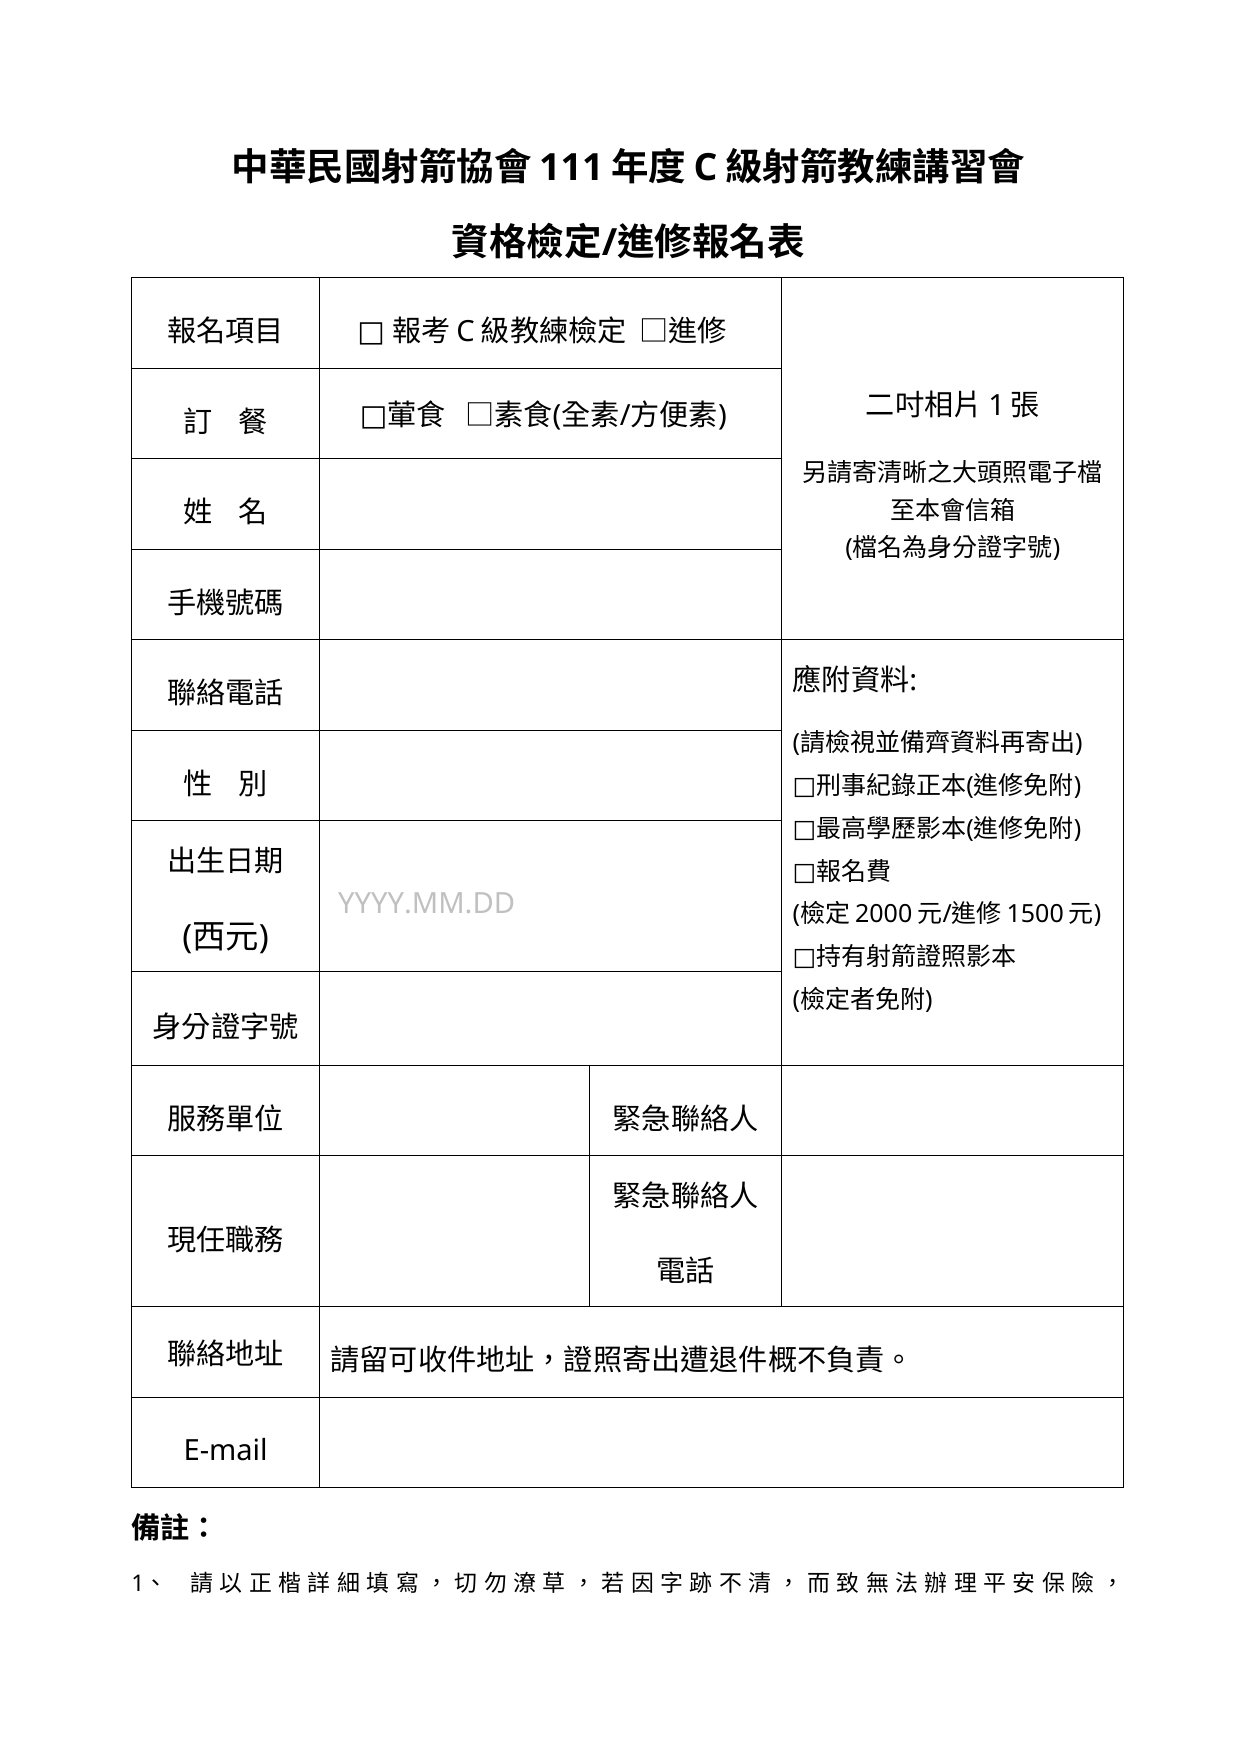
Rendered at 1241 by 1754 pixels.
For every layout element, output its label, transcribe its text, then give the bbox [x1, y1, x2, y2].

table_cell 聯絡電話 [132, 640, 319, 730]
table_cell YYYY.MM.DD [320, 821, 781, 971]
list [131, 1563, 1125, 1601]
table_cell 現任職務 [132, 1156, 319, 1306]
table_cell [782, 1066, 1123, 1155]
table_cell 出生日期 (西元) [132, 821, 319, 971]
table_cell 訂 餐 [132, 369, 319, 458]
table_cell [782, 1156, 1123, 1306]
table_cell 身分證字號 [132, 972, 319, 1064]
table_cell E-mail [132, 1398, 319, 1487]
table_header 報名項目 [132, 278, 319, 367]
table_cell 服務單位 [132, 1066, 319, 1155]
table_cell [320, 550, 781, 639]
table_cell [320, 1066, 589, 1155]
table_cell 姓 名 [132, 459, 319, 549]
table_cell 應附資料: (請檢視並備齊資料再寄出) □刑事紀錄正本(進修免附) □最高學歷影本(進修免附) □報名費 (檢定2000元/進修1500元) □持有射箭證照影本 (檢定者免附) [782, 640, 1123, 1064]
table_cell 緊急聯絡人 [590, 1066, 781, 1155]
table_cell [320, 459, 781, 549]
table_cell □葷食 □素食(全素/方便素) [320, 369, 781, 458]
table_cell [320, 1156, 589, 1306]
text 中華民國射箭協會111年度C級射箭教練講習會 [131, 127, 1125, 202]
table_cell [320, 731, 781, 820]
table_cell 請留可收件地址，證照寄出遭退件概不負責。 [320, 1307, 1123, 1397]
table_cell 手機號碼 [132, 550, 319, 639]
table_cell 性 別 [132, 731, 319, 820]
table_header □ 報考C級教練檢定 □進修 [320, 278, 781, 367]
table_cell [320, 972, 781, 1064]
text 備註： [131, 1488, 1125, 1563]
table_cell 聯絡地址 [132, 1307, 319, 1397]
table_cell 緊急聯絡人 電話 [590, 1156, 781, 1306]
table_header 二吋相片1張 另請寄清晰之大頭照電子檔至本會信箱 (檔名為身分證字號) [782, 278, 1123, 639]
text 資格檢定/進修報名表 [131, 202, 1125, 277]
table_cell [320, 640, 781, 730]
table_cell [320, 1398, 1123, 1487]
